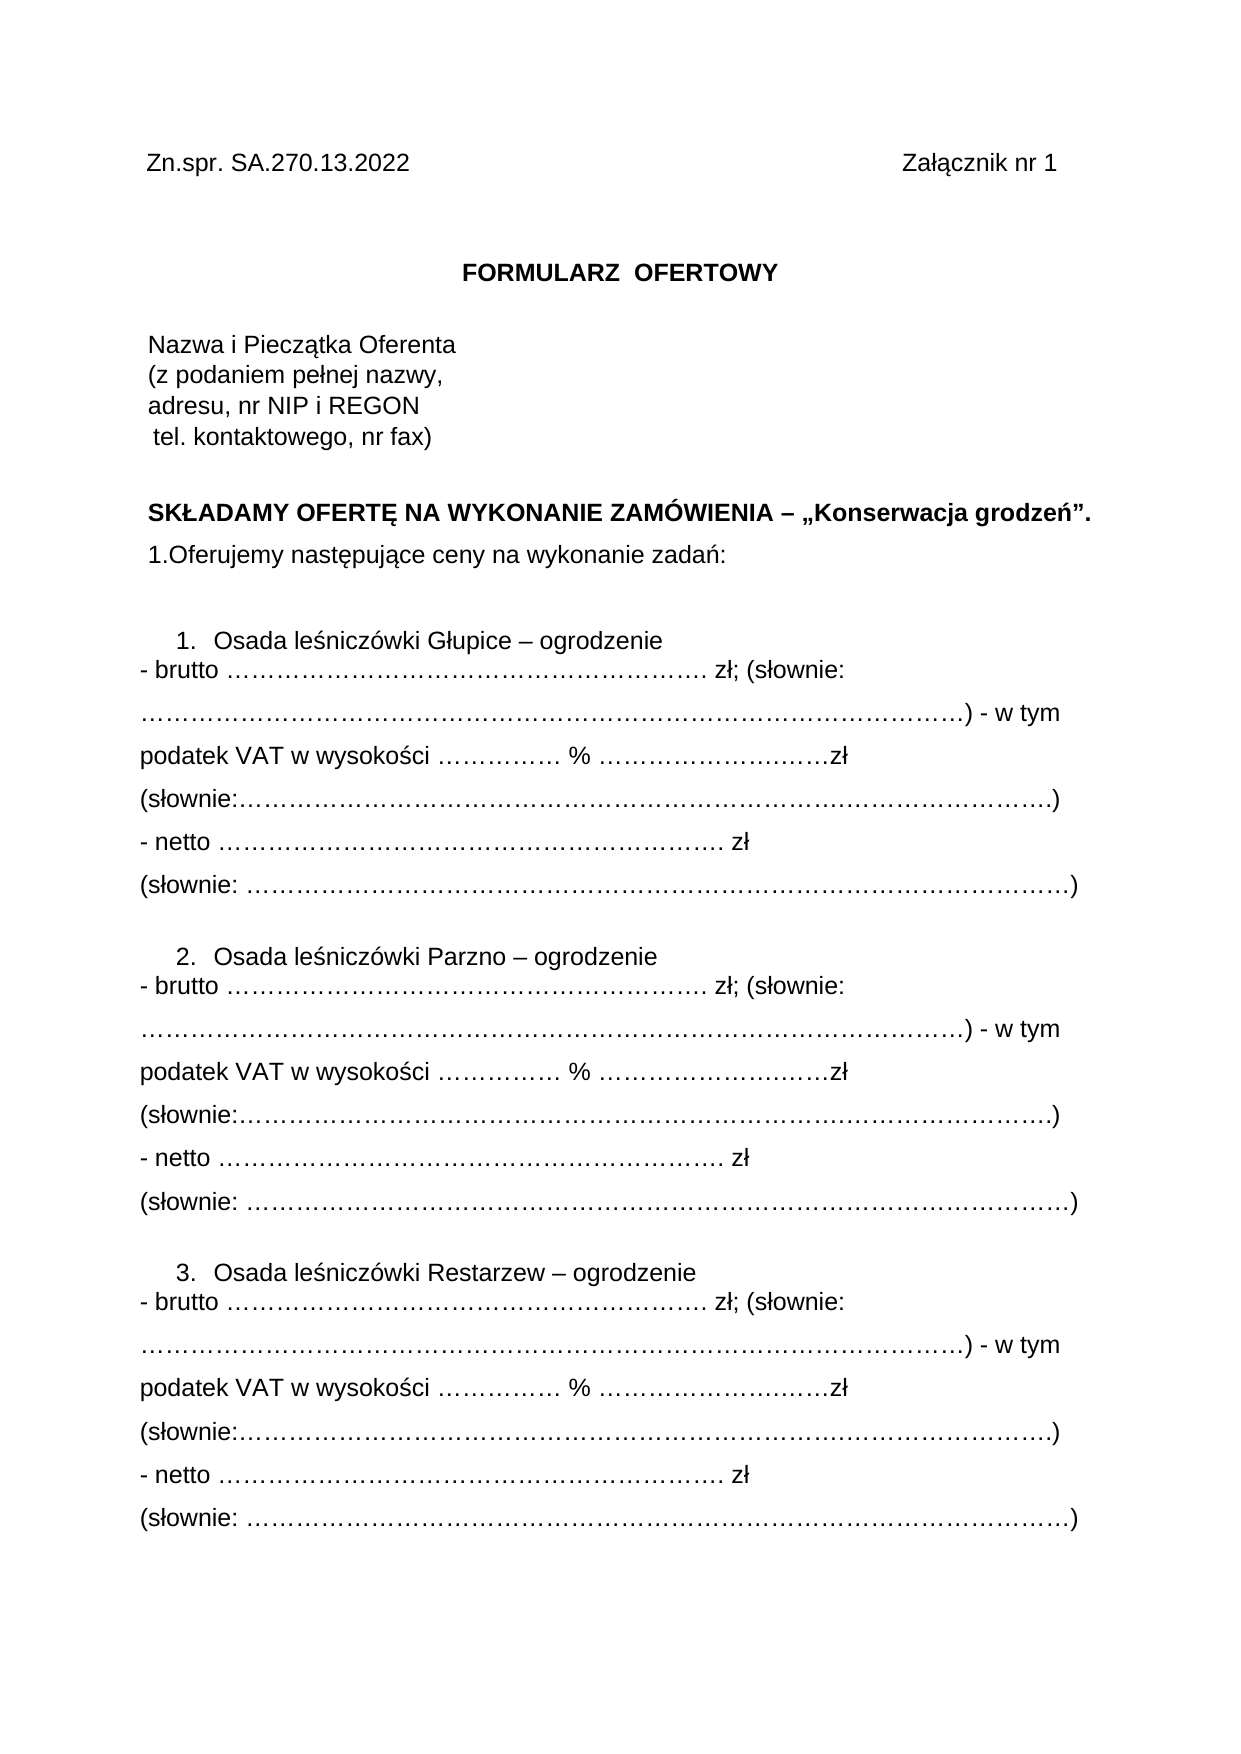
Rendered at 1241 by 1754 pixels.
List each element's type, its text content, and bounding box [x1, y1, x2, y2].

list Osada leśniczówki Głupice – ogrodzenie [176, 626, 1093, 655]
list - netto ……………………………………………………. zł [139, 1143, 1093, 1172]
list (słownie:……………………………………………………………….…………………….) [139, 784, 1093, 813]
text (z podaniem pełnej nazwy, adresu, nr NIP i REGON [148, 361, 484, 420]
text Nazwa i Pieczątka Oferenta [148, 330, 484, 358]
list - netto ……………………………………………………. zł [139, 827, 1093, 856]
list - netto ……………………………………………………. zł [139, 1460, 1093, 1488]
list - brutto …………………………………………………. zł; (słownie:………………………………………………………………………………………) - w tym podatek VAT w wysokości …………… % ………………….……zł [139, 655, 1093, 770]
list (słownie:……………………………………………………………….…………………….) [139, 1100, 1093, 1129]
list - brutto …………………………………………………. zł; (słownie:………………………………………………………………………………………) - w tym podatek VAT w wysokości …………… % ………………….……zł [139, 971, 1093, 1086]
list Osada leśniczówki Parzno – ogrodzenie [176, 942, 1093, 971]
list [139, 1287, 1093, 1402]
list (słownie:……………………………………………………………….…………………….) [139, 1417, 1093, 1445]
list Osada leśniczówki Restarzew – ogrodzenie [176, 1258, 1093, 1287]
list (słownie: ………………………………………………………………………………………) [139, 870, 1093, 899]
text 1.Oferujemy następujące ceny na wykonanie zadań: [148, 541, 1093, 569]
text SKŁADAMY OFERTĘ NA WYKONANIE ZAMÓWIENIA – „Konserwacja grodzeń”. [148, 497, 1094, 526]
text Zn.spr. SA.270.13.2022 Załącznik nr 1 [146, 148, 1093, 177]
text FORMULARZ OFERTOWY [147, 258, 1093, 287]
text tel. kontaktowego, nr fax) [146, 422, 1093, 451]
list (słownie: ………………………………………………………………………………………) [139, 1503, 1093, 1532]
list (słownie: ………………………………………………………………………………………) [139, 1187, 1093, 1215]
